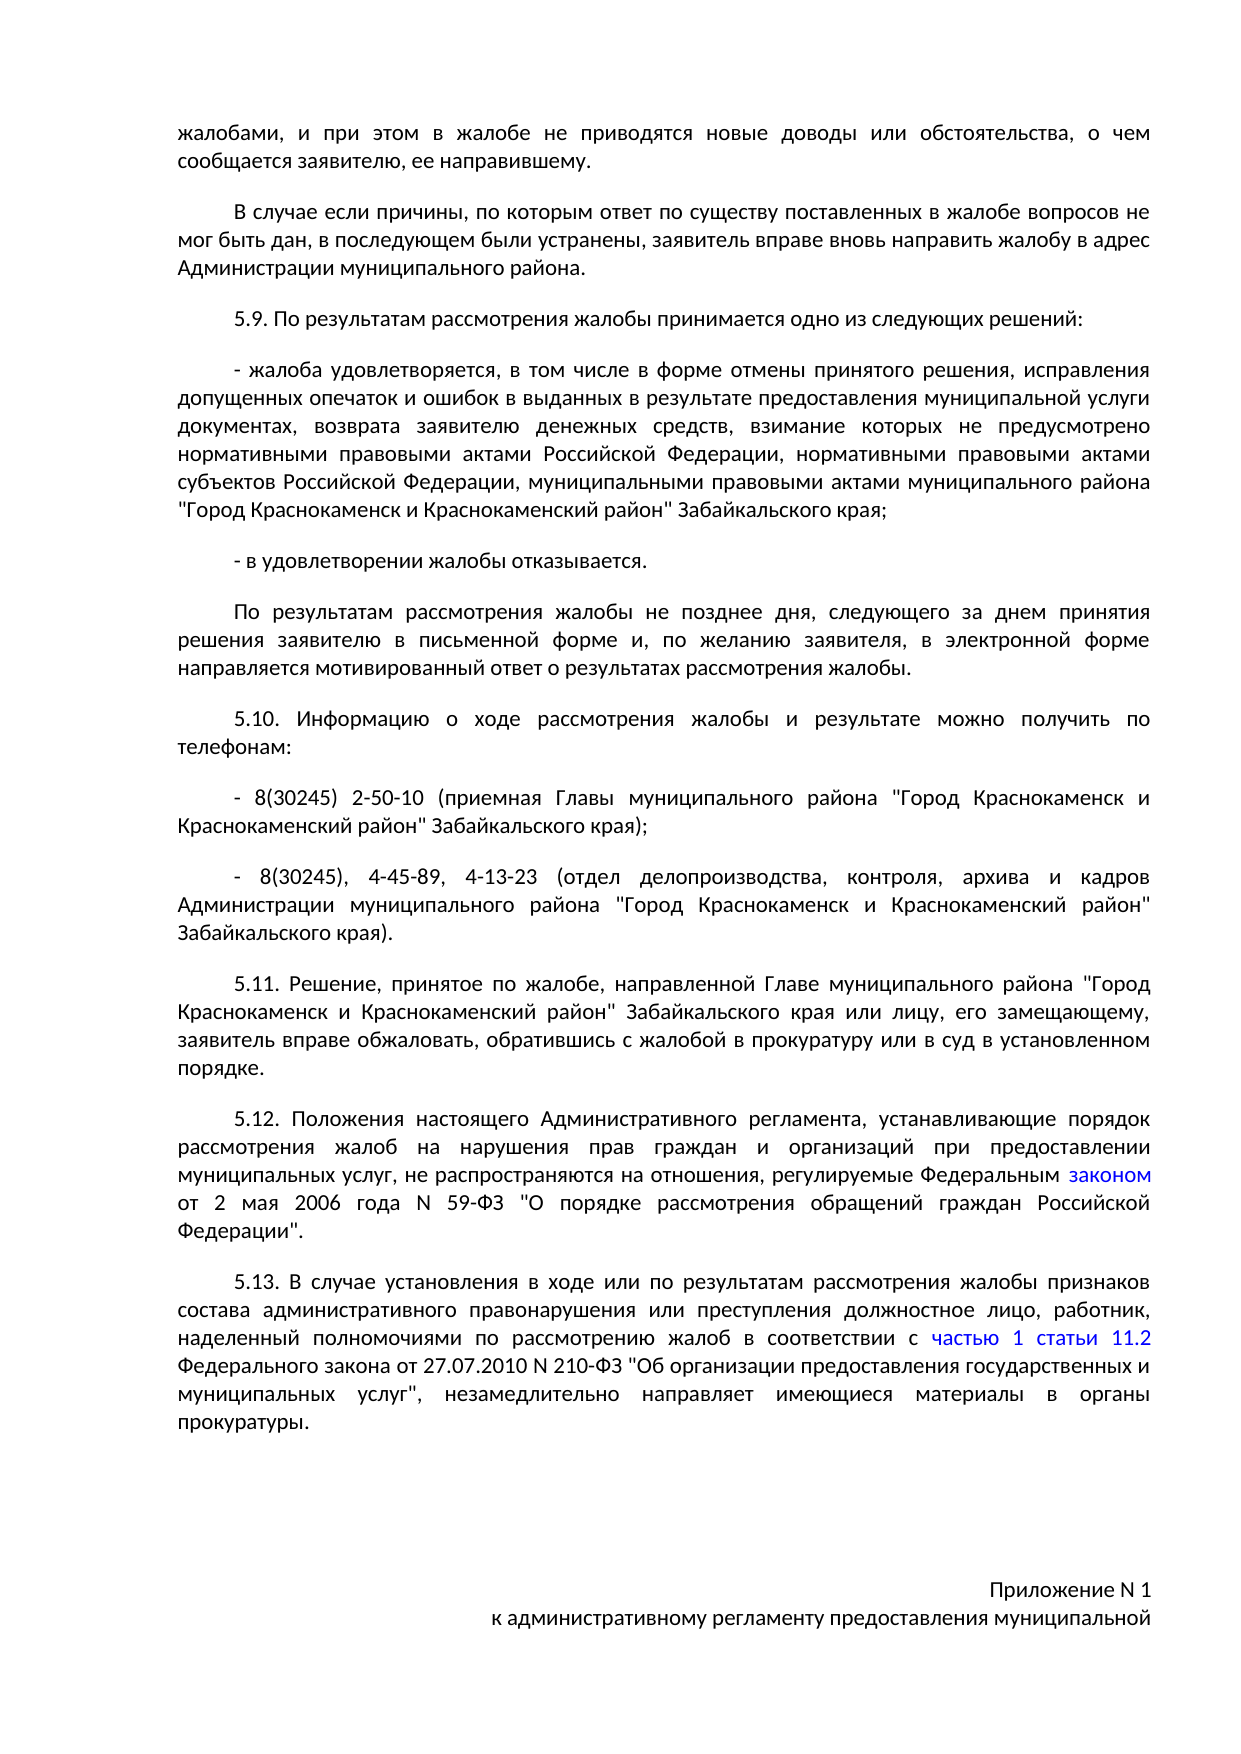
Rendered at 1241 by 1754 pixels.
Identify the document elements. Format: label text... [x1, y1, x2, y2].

text Приложение N 1 [177, 1575, 1152, 1603]
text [177, 118, 1152, 174]
text 5.11. Решение, принятое по жалобе, направленной Главе муниципального района "Город Краснокаменск и Краснокаменский район" Забайкальского края или лицу, его замещающему, заявитель вправе обжаловать, обратившись с жалобой в прокуратуру или в суд в установленном порядке. [177, 969, 1152, 1081]
text - в удовлетворении жалобы отказывается. [177, 546, 1152, 574]
text 5.12. Положения настоящего Административного регламента, устанавливающие порядок рассмотрения жалоб на нарушения прав граждан и организаций при предоставлении муниципальных услуг, не распространяются на отношения, регулируемые Федеральным законом от 2 мая 2006 года N 59-ФЗ "О порядке рассмотрения обращений граждан Российской Федерации". [177, 1104, 1152, 1244]
text - 8(30245), 4-45-89, 4-13-23 (отдел делопроизводства, контроля, архива и кадров Администрации муниципального района "Город Краснокаменск и Краснокаменский район" Забайкальского края). [177, 862, 1152, 946]
text В случае если причины, по которым ответ по существу поставленных в жалобе вопросов не мог быть дан, в последующем были устранены, заявитель вправе вновь направить жалобу в адрес Администрации муниципального района. [177, 197, 1152, 281]
text 5.9. По результатам рассмотрения жалобы принимается одно из следующих решений: [177, 304, 1152, 332]
text к административному регламенту предоставления муниципальной [177, 1603, 1152, 1631]
text - жалоба удовлетворяется, в том числе в форме отмены принятого решения, исправления допущенных опечаток и ошибок в выданных в результате предоставления муниципальной услуги документах, возврата заявителю денежных средств, взимание которых не предусмотрено нормативными правовыми актами Российской Федерации, нормативными правовыми актами субъектов Российской Федерации, муниципальными правовыми актами муниципального района "Город Краснокаменск и Краснокаменский район" Забайкальского края; [177, 355, 1152, 523]
text 5.13. В случае установления в ходе или по результатам рассмотрения жалобы признаков состава административного правонарушения или преступления должностное лицо, работник, наделенный полномочиями по рассмотрению жалоб в соответствии с частью 1 статьи 11.2 Федерального закона от 27.07.2010 N 210-ФЗ "Об организации предоставления государственных и муниципальных услуг", незамедлительно направляет имеющиеся материалы в органы прокуратуры. [177, 1267, 1152, 1435]
text По результатам рассмотрения жалобы не позднее дня, следующего за днем принятия решения заявителю в письменной форме и, по желанию заявителя, в электронной форме направляется мотивированный ответ о результатах рассмотрения жалобы. [177, 597, 1152, 681]
text 5.10. Информацию о ходе рассмотрения жалобы и результате можно получить по телефонам: [177, 704, 1152, 760]
text - 8(30245) 2-50-10 (приемная Главы муниципального района "Город Краснокаменск и Краснокаменский район" Забайкальского края); [177, 783, 1152, 839]
